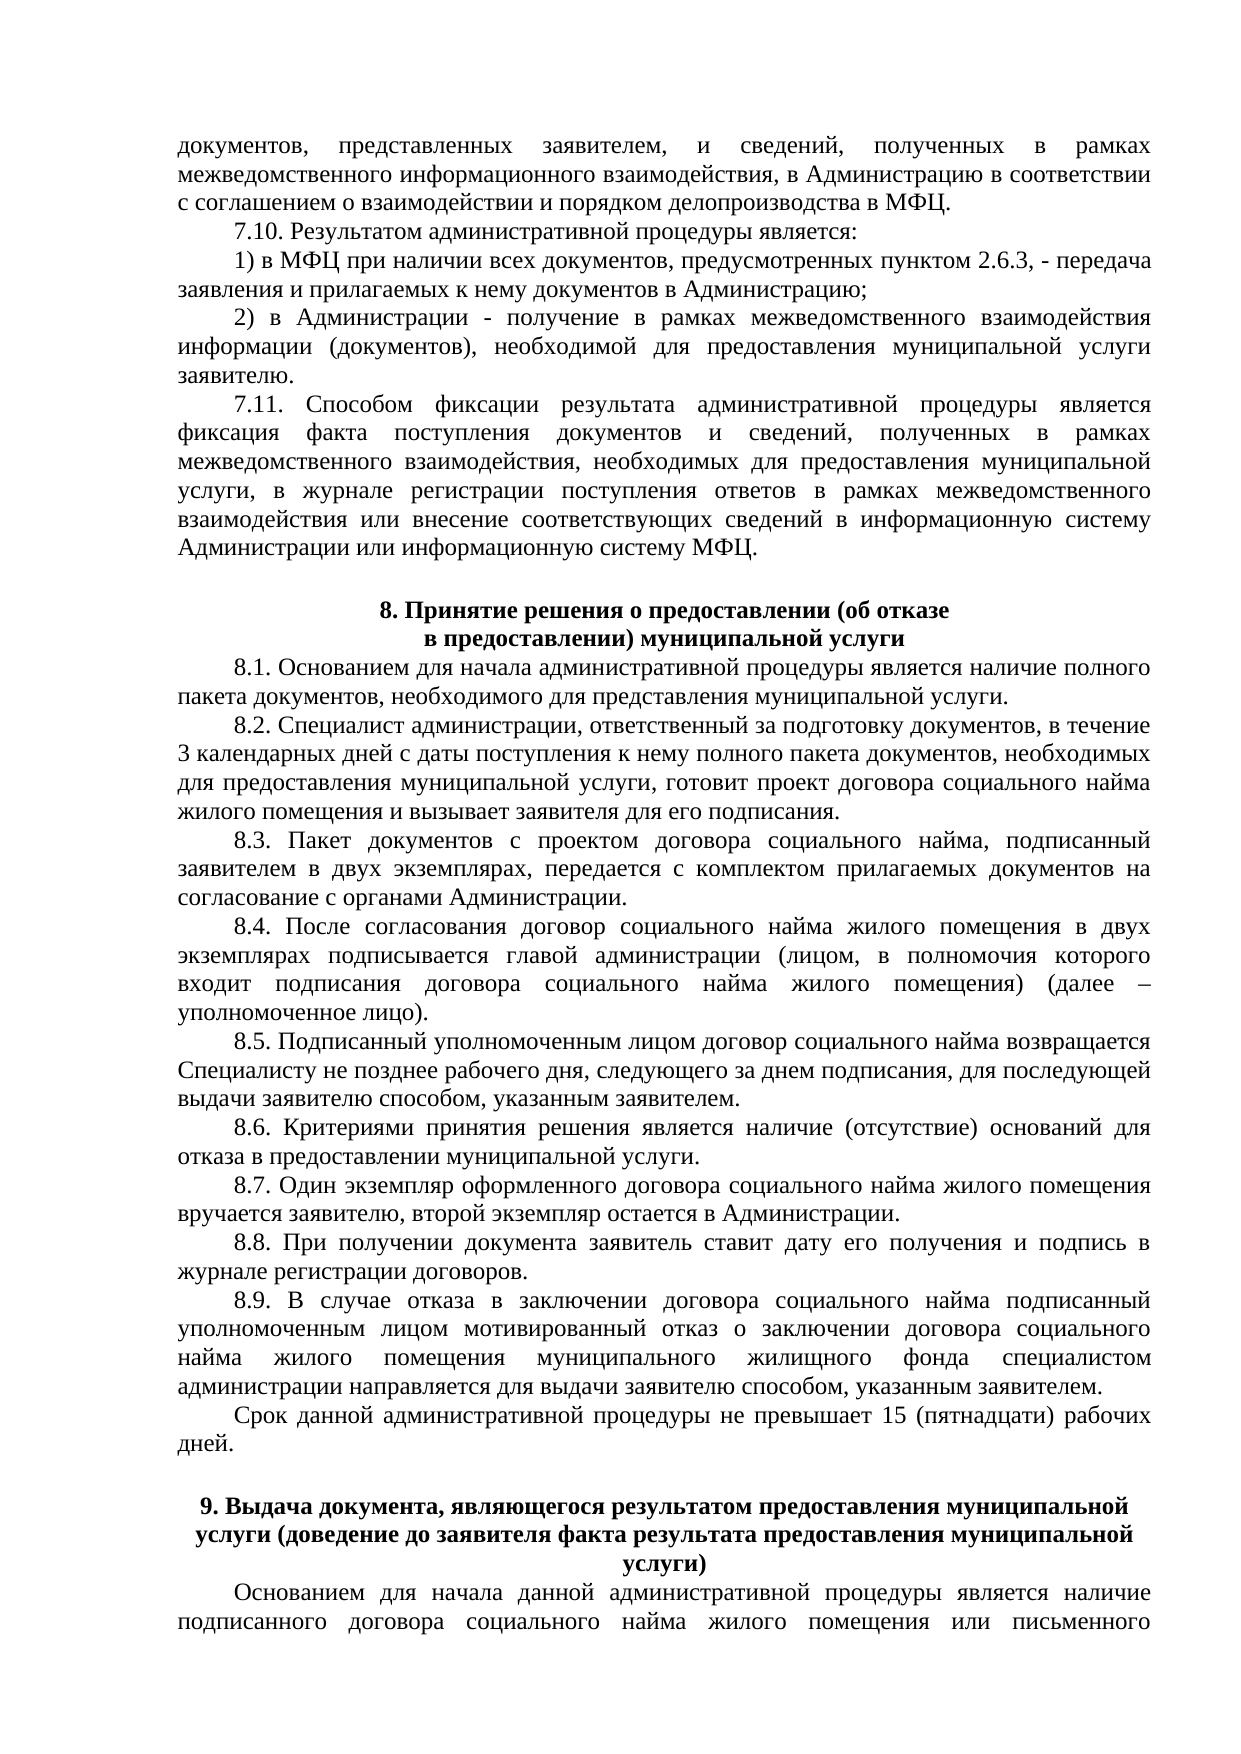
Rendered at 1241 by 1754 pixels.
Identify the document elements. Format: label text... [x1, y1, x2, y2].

text 8.2. Специалист администрации, ответственный за подготовку документов, в течение 3 календарных дней с даты поступления к нему полного пакета документов, необходимых для предоставления муниципальной услуги, готовит проект договора социального найма жилого помещения и вызывает заявителя для его подписания. [177, 710, 1152, 825]
text 7.11. Способом фиксации результата административной процедуры является фиксация факта поступления документов и сведений, полученных в рамках межведомственного взаимодействия, необходимых для предоставления муниципальной услуги, в журнале регистрации поступления ответов в рамках межведомственного взаимодействия или внесение соответствующих сведений в информационную систему Администрации или информационную систему МФЦ. [177, 389, 1152, 561]
text 8.6. Критериями принятия решения является наличие (отсутствие) оснований для отказа в предоставлении муниципальной услуги. [177, 1112, 1152, 1170]
text 8.8. При получении документа заявитель ставит дату его получения и подпись в журнале регистрации договоров. [177, 1227, 1152, 1285]
text 8.1. Основанием для начала административной процедуры является наличие полного пакета документов, необходимого для представления муниципальной услуги. [177, 652, 1152, 710]
text 9. Выдача документа, являющегося результатом предоставления муниципальной услуги (доведение до заявителя факта результата предоставления муниципальной услуги) [177, 1491, 1152, 1577]
text 7.10. Результатом административной процедуры является: [177, 216, 1152, 245]
text 8.7. Один экземпляр оформленного договора социального найма жилого помещения вручается заявителю, второй экземпляр остается в Администрации. [177, 1170, 1152, 1227]
text 8.5. Подписанный уполномоченным лицом договор социального найма возвращается Специалисту не позднее рабочего дня, следующего за днем подписания, для последующей выдачи заявителю способом, указанным заявителем. [177, 1026, 1152, 1112]
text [177, 1577, 1152, 1634]
text в предоставлении) муниципальной услуги [177, 623, 1152, 652]
text 8. Принятие решения о предоставлении (об отказе [177, 595, 1152, 623]
text 2) в Администрации - получение в рамках межведомственного взаимодействия информации (документов), необходимой для предоставления муниципальной услуги заявителю. [177, 302, 1152, 389]
text 1) в МФЦ при наличии всех документов, предусмотренных пунктом 2.6.3, - передача заявления и прилагаемых к нему документов в Администрацию; [177, 245, 1152, 302]
text 8.4. После согласования договор социального найма жилого помещения в двух экземплярах подписывается главой администрации (лицом, в полномочия которого входит подписания договора социального найма жилого помещения) (далее – уполномоченное лицо). [177, 911, 1152, 1026]
text 8.9. В случае отказа в заключении договора социального найма подписанный уполномоченным лицом мотивированный отказ о заключении договора социального найма жилого помещения муниципального жилищного фонда специалистом администрации направляется для выдачи заявителю способом, указанным заявителем. [177, 1285, 1152, 1400]
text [177, 130, 1152, 216]
text Срок данной административной процедуры не превышает 15 (пятнадцати) рабочих дней. [177, 1400, 1152, 1457]
text 8.3. Пакет документов с проектом договора социального найма, подписанный заявителем в двух экземплярах, передается с комплектом прилагаемых документов на согласование с органами Администрации. [177, 825, 1152, 911]
